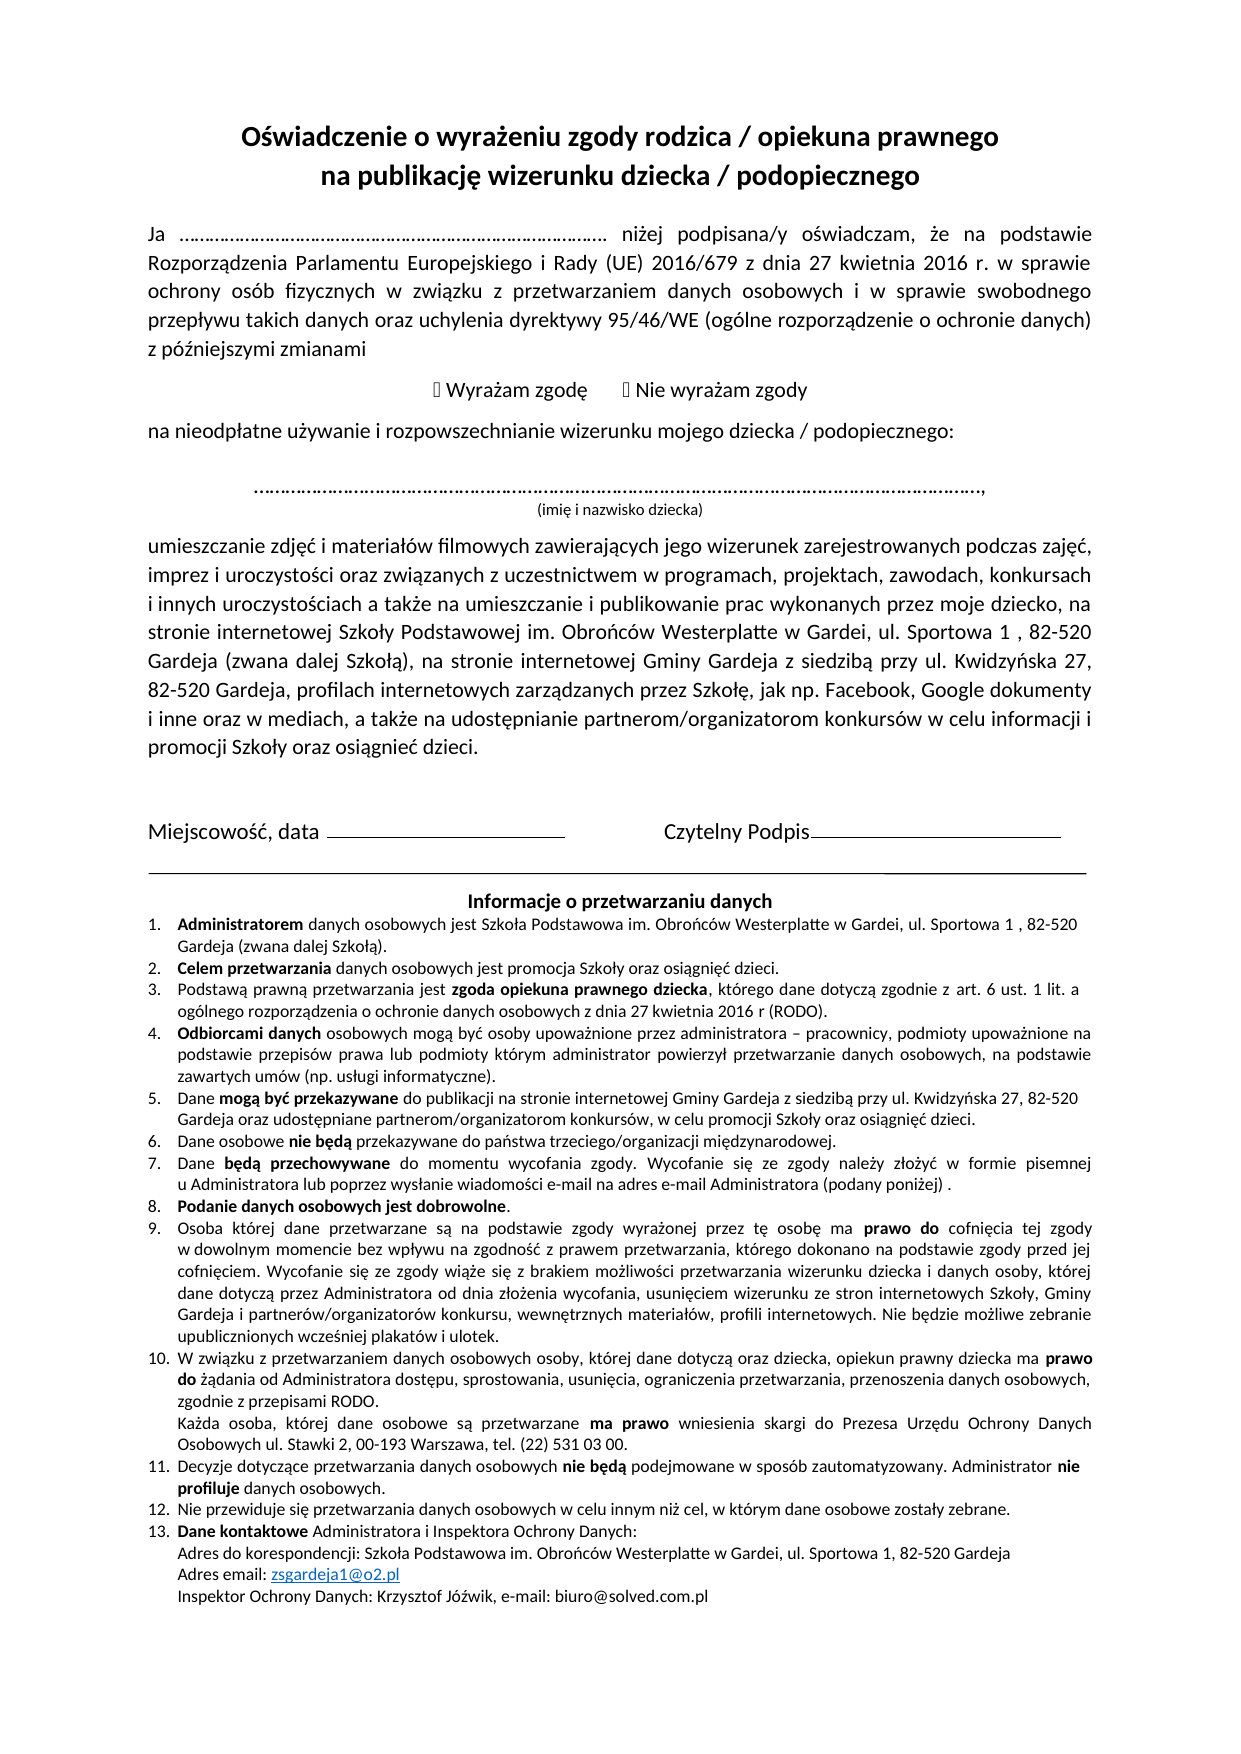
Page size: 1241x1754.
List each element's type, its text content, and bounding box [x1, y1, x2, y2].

text Adres email: zsgardeja1@o2.pl [177, 1563, 1093, 1585]
text Wyrażam zgodę Nie wyrażam zgody [148, 376, 1093, 403]
list Osoba której dane przetwarzane są na podstawie zgody wyrażonej przez tę osobę ma prawo do cofnięcia tej zgody w dowolnym momencie bez wpływu na zgodność z prawem przetwarzania, którego dokonano na podstawie zgody przed jej cofnięciem. Wycofanie się ze zgody wiąże się z brakiem możliwości przetwarzania wizerunku dziecka i danych osoby, której dane dotyczą przez Administratora od dnia złożenia wycofania, usunięciem wizerunku ze stron internetowych Szkoły, Gminy Gardeja i partnerów/organizatorów konkursu, wewnętrznych materiałów, profili internetowych. Nie będzie możliwe zebranie upublicznionych wcześniej plakatów i ulotek. [148, 1217, 1093, 1347]
list Dane mogą być przekazywane do publikacji na stronie internetowej Gminy Gardeja z siedzibą przy ul. Kwidzyńska 27, 82-520 Gardeja oraz udostępniane partnerom/organizatorom konkursów, w celu promocji Szkoły oraz osiągnięć dzieci. [148, 1087, 1080, 1130]
list Podstawą prawną przetwarzania jest zgoda opiekuna prawnego dziecka, którego dane dotyczą zgodnie z art. 6 ust. 1 lit. a ogólnego rozporządzenia o ochronie danych osobowych z dnia 27 kwietnia 2016 r (RODO). [148, 978, 1080, 1022]
list Podanie danych osobowych jest dobrowolne. [148, 1195, 1093, 1217]
list Nie przewiduje się przetwarzania danych osobowych w celu innym niż cel, w którym dane osobowe zostały zebrane. [148, 1498, 1080, 1520]
list Decyzje dotyczące przetwarzania danych osobowych nie będą podejmowane w sposób zautomatyzowany. Administrator nie profiluje danych osobowych. [148, 1455, 1080, 1498]
text Ja …………………………………………………………………………. niżej podpisana/y oświadczam, że na podstawie Rozporządzenia Parlamentu Europejskiego i Rady (UE) 2016/679 z dnia 27 kwietnia 2016 r. w sprawie ochrony osób fizycznych w związku z przetwarzaniem danych osobowych i w sprawie swobodnego przepływu takich danych oraz uchylenia dyrektywy 95/46/WE (ogólne rozporządzenie o ochronie danych) z późniejszymi zmianami [148, 220, 1093, 362]
text umieszczanie zdjęć i materiałów filmowych zawierających jego wizerunek zarejestrowanych podczas zajęć, imprez i uroczystości oraz związanych z uczestnictwem w programach, projektach, zawodach, konkursach i innych uroczystościach a także na umieszczanie i publikowanie prac wykonanych przez moje dziecko, na stronie internetowej Szkoły Podstawowej im. Obrońców Westerplatte w Gardei, ul. Sportowa 1 , 82-520 Gardeja (zwana dalej Szkołą), na stronie internetowej Gminy Gardeja z siedzibą przy ul. Kwidzyńska 27, 82-520 Gardeja, profilach internetowych zarządzanych przez Szkołę, jak np. Facebook, Google dokumenty i inne oraz w mediach, a także na udostępnianie partnerom/organizatorom konkursów w celu informacji i promocji Szkoły oraz osiągnieć dzieci. [148, 532, 1093, 760]
text …………………………………………………………………………………………………………………………, [148, 471, 1093, 499]
text Adres do korespondencji: Szkoła Podstawowa im. Obrońców Westerplatte w Gardei, ul. Sportowa 1, 82-520 Gardeja [177, 1542, 1093, 1563]
list Dane będą przechowywane do momentu wycofania zgody. Wycofanie się ze zgody należy złożyć w formie pisemnej u Administratora lub poprzez wysłanie wiadomości e-mail na adres e-mail Administratora (podany poniżej) . [148, 1152, 1093, 1195]
list Odbiorcami danych osobowych mogą być osoby upoważnione przez administratora – pracownicy, podmioty upoważnione na podstawie przepisów prawa lub podmioty którym administrator powierzył przetwarzanie danych osobowych, na podstawie zawartych umów (np. usługi informatyczne). [148, 1022, 1093, 1087]
list Celem przetwarzania danych osobowych jest promocja Szkoły oraz osiągnięć dzieci. [148, 957, 1080, 978]
text na nieodpłatne używanie i rozpowszechnianie wizerunku mojego dziecka / podopiecznego: [148, 418, 1093, 444]
text Inspektor Ochrony Danych: Krzysztof Jóźwik, e-mail: biuro@solved.com.pl [177, 1585, 1093, 1607]
list Każda osoba, której dane osobowe są przetwarzane ma prawo wniesienia skargi do Prezesa Urzędu Ochrony Danych Osobowych ul. Stawki 2, 00-193 Warszawa, tel. (22) 531 03 00. [177, 1412, 1093, 1455]
text Informacje o przetwarzaniu danych [148, 888, 1093, 913]
list W związku z przetwarzaniem danych osobowych osoby, której dane dotyczą oraz dziecka, opiekun prawny dziecka ma prawo do żądania od Administratora dostępu, sprostowania, usunięcia, ograniczenia przetwarzania, przenoszenia danych osobowych, zgodnie z przepisami RODO. [148, 1347, 1093, 1412]
list Administratorem danych osobowych jest Szkoła Podstawowa im. Obrońców Westerplatte w Gardei, ul. Sportowa 1 , 82-520 Gardeja (zwana dalej Szkołą). [148, 913, 1080, 957]
text Oświadczenie o wyrażeniu zgody rodzica / opiekuna prawnego na publikację wizerunku dziecka / podopiecznego [148, 118, 1093, 192]
text (imię i nazwisko dziecka) [148, 499, 1093, 520]
list Dane osobowe nie będą przekazywane do państwa trzeciego/organizacji międzynarodowej. [148, 1130, 1080, 1152]
text Miejscowość, data Czytelny Podpis [148, 817, 1093, 845]
list Dane kontaktowe Administratora i Inspektora Ochrony Danych: [148, 1520, 1080, 1542]
